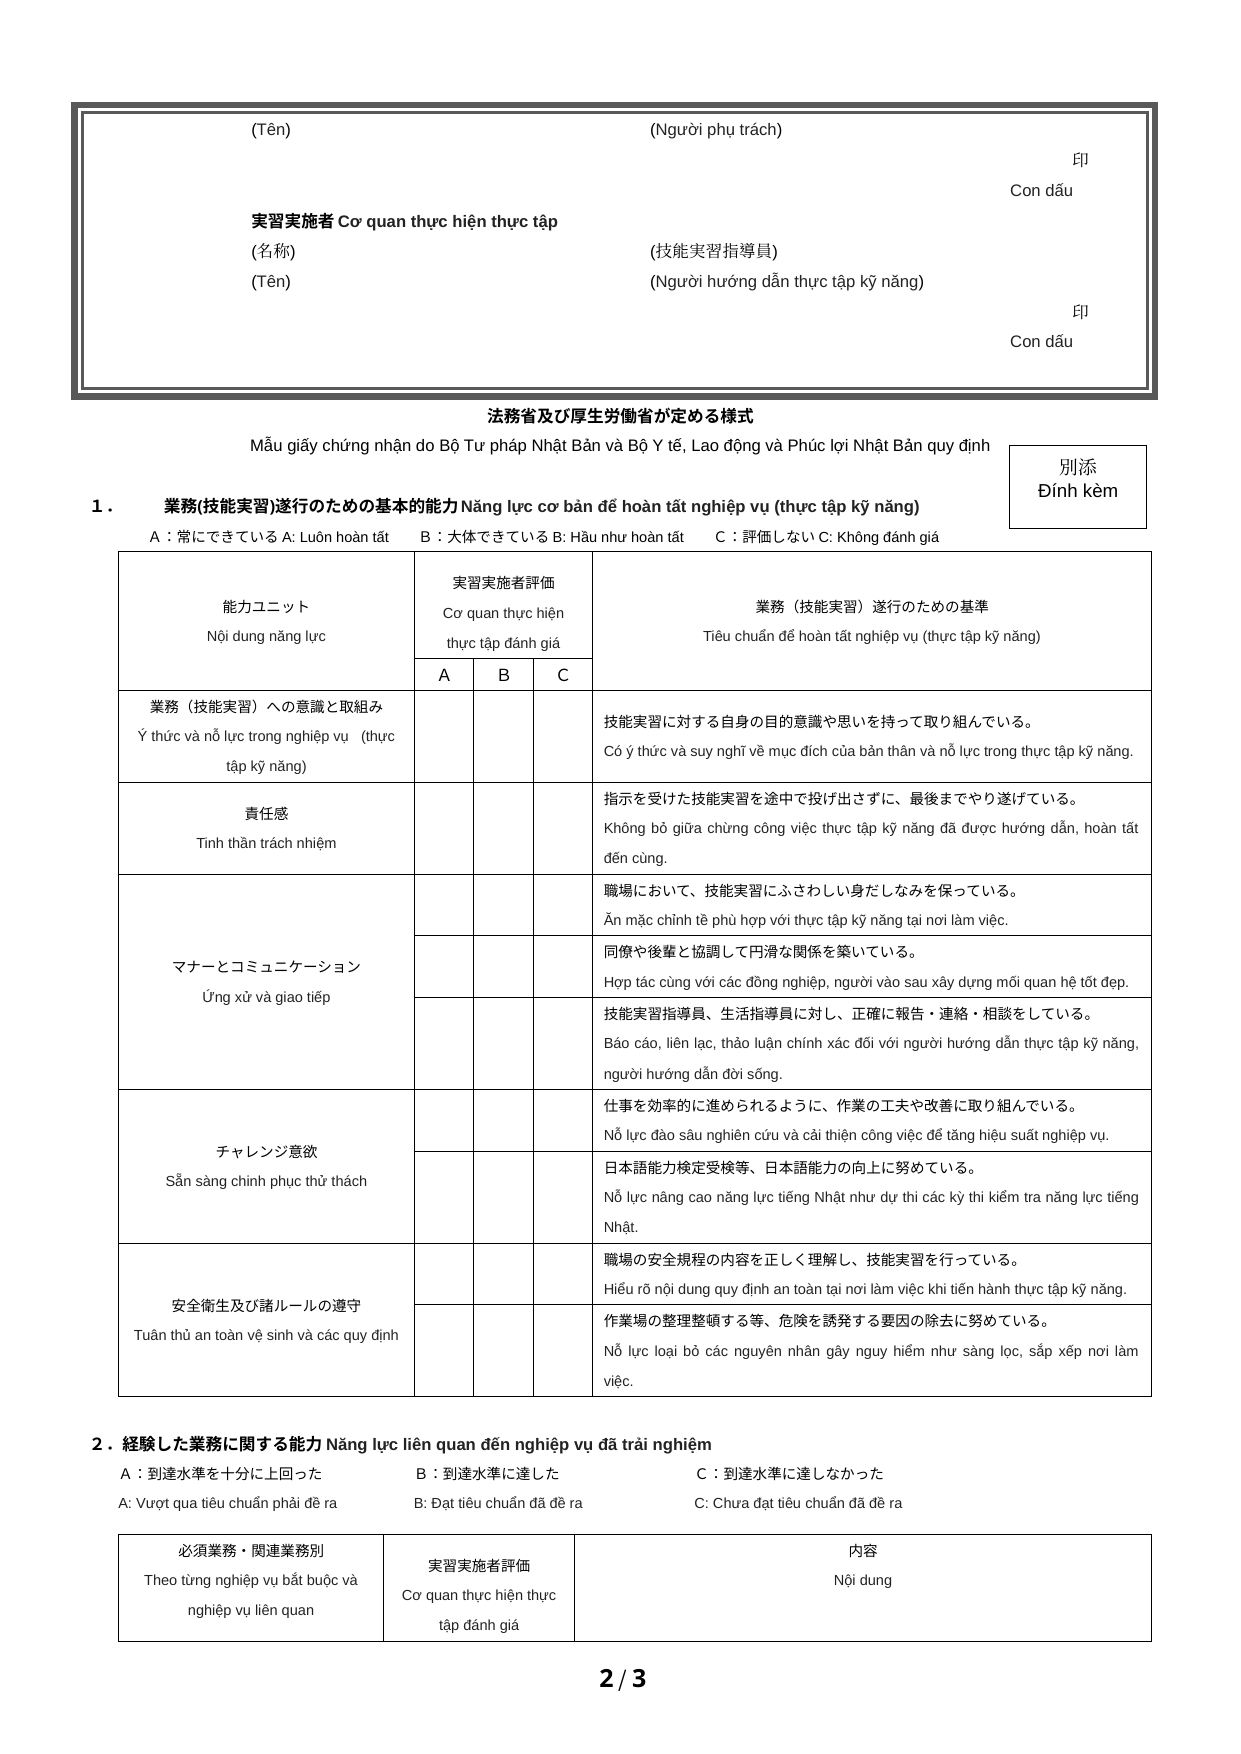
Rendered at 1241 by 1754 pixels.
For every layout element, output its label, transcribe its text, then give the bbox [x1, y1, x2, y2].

table_cell Ｃ [534, 659, 592, 689]
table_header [78, 108, 1152, 387]
table_cell [415, 936, 473, 997]
table_cell 職場において、技能実習にふさわしい身だしなみを保っている。 Ăn mặc chỉnh tề phù hợp với thực tập kỹ năng tại nơi làm việc. [593, 875, 1151, 935]
table_cell 仕事を効率的に進められるように、作業の工夫や改善に取り組んでいる。 Nỗ lực đào sâu nghiên cứu và cải thiện công việc để tăng hiệu suất nghiệp vụ. [593, 1090, 1151, 1151]
table_cell [415, 1244, 473, 1304]
table_cell [474, 1244, 533, 1304]
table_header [119, 1535, 383, 1641]
table_cell [534, 1305, 592, 1396]
list 業務(技能実習)遂行のための基本的能力 Năng lực cơ bản để hoàn tất nghiệp vụ (thực tập kỹ năng) [89, 491, 1009, 521]
text 法務省及び厚生労働省が定める様式 [89, 400, 1152, 430]
table_cell [534, 936, 592, 997]
table_cell [415, 875, 473, 935]
table_header 業務（技能実習）遂行のための基準 Tiêu chuẩn để hoàn tất nghiệp vụ (thực tập kỹ năng) [593, 552, 1151, 689]
table_cell [534, 1152, 592, 1242]
table_cell 日本語能力検定受検等、日本語能力の向上に努めている。 Nỗ lực nâng cao năng lực tiếng Nhật như dự thi các kỳ thi kiểm tra năng lực tiếng Nhật. [593, 1152, 1151, 1242]
table_cell Ｂ [474, 659, 533, 689]
table_cell [415, 691, 473, 782]
table_cell [534, 691, 592, 782]
table_header 実習実施者評価 Cơ quan thực hiện thực tập đánh giá [384, 1535, 574, 1641]
table_cell [474, 783, 533, 873]
table_cell [415, 783, 473, 873]
text ２．経験した業務に関する能力 Năng lực liên quan đến nghiệp vụ đã trải nghiệm [89, 1427, 1152, 1458]
table_cell 安全衛生及び諸ルールの遵守 Tuân thủ an toàn vệ sinh và các quy định [119, 1244, 414, 1396]
table_cell [474, 998, 533, 1089]
table_header 実習実施者評価 Cơ quan thực hiện thực tập đánh giá [415, 552, 592, 658]
table_cell [474, 936, 533, 997]
table_cell [534, 1090, 592, 1151]
table_cell [415, 998, 473, 1089]
table_header 内容 Nội dung [575, 1535, 1151, 1641]
table_cell チャレンジ意欲 Sẵn sàng chinh phục thử thách [119, 1090, 414, 1242]
table_cell [534, 875, 592, 935]
table_cell 技能実習指導員、生活指導員に対し、正確に報告・連絡・相談をしている。 Báo cáo, liên lạc, thảo luận chính xác đối với người hướng dẫn thực tập kỹ năng, người hướng dẫn đời sống. [593, 998, 1151, 1089]
table_header 能力ユニット Nội dung năng lực [119, 552, 414, 689]
table_cell [534, 998, 592, 1089]
table_cell 技能実習に対する自身の目的意識や思いを持って取り組んでいる。 Có ý thức và suy nghĩ về mục đích của bản thân và nỗ lực trong thực tập kỹ năng. [593, 691, 1151, 782]
table_cell 指示を受けた技能実習を途中で投げ出さずに、最後までやり遂げている。 Không bỏ giữa chừng công việc thực tập kỹ năng đã được hướng dẫn, hoàn tất đến cùng. [593, 783, 1151, 873]
text Ａ：到達水準を十分に上回った Ｂ：到達水準に達した Ｃ：到達水準に達しなかった [118, 1458, 1152, 1488]
table_cell 職場の安全規程の内容を正しく理解し、技能実習を行っている。 Hiểu rõ nội dung quy định an toàn tại nơi làm việc khi tiến hành thực tập kỹ năng. [593, 1244, 1151, 1304]
text Mẫu giấy chứng nhận do Bộ Tư pháp Nhật Bản và Bộ Y tế, Lao động và Phúc lợi Nhật Bản quy định [89, 430, 1152, 460]
text A: Vượt qua tiêu chuẩn phải đề ra B: Đạt tiêu chuẩn đã đề ra C: Chưa đạt tiêu chuẩn đã đề ra [118, 1488, 1152, 1518]
table_cell [415, 1152, 473, 1242]
table_cell [415, 1090, 473, 1151]
table_cell Ａ [415, 659, 473, 689]
table_cell 責任感 Tinh thần trách nhiệm [119, 783, 414, 873]
table_cell [474, 1305, 533, 1396]
table_cell [474, 875, 533, 935]
table_cell 業務（技能実習）への意識と取組み Ý thức và nỗ lực trong nghiệp vụ (thực tập kỹ năng) [119, 691, 414, 782]
table_cell [474, 1090, 533, 1151]
table_cell [534, 783, 592, 873]
table_cell マナーとコミュニケーション Ứng xử và giao tiếp [119, 875, 414, 1089]
table_cell [474, 1152, 533, 1242]
table_cell [534, 1244, 592, 1304]
table_cell [474, 691, 533, 782]
text Ａ：常にできている A: Luôn hoàn tất Ｂ：大体できている B: Hầu như hoàn tất Ｃ：評価しない C: Không đánh giá [118, 521, 1152, 551]
table_cell 同僚や後輩と協調して円滑な関係を築いている。 Hợp tác cùng với các đồng nghiệp, người vào sau xây dựng mối quan hệ tốt đẹp. [593, 936, 1151, 997]
table_cell 作業場の整理整頓する等、危険を誘発する要因の除去に努めている。 Nỗ lực loại bỏ các nguyên nhân gây nguy hiểm như sàng lọc, sắp xếp nơi làm việc. [593, 1305, 1151, 1396]
table_cell [415, 1305, 473, 1396]
